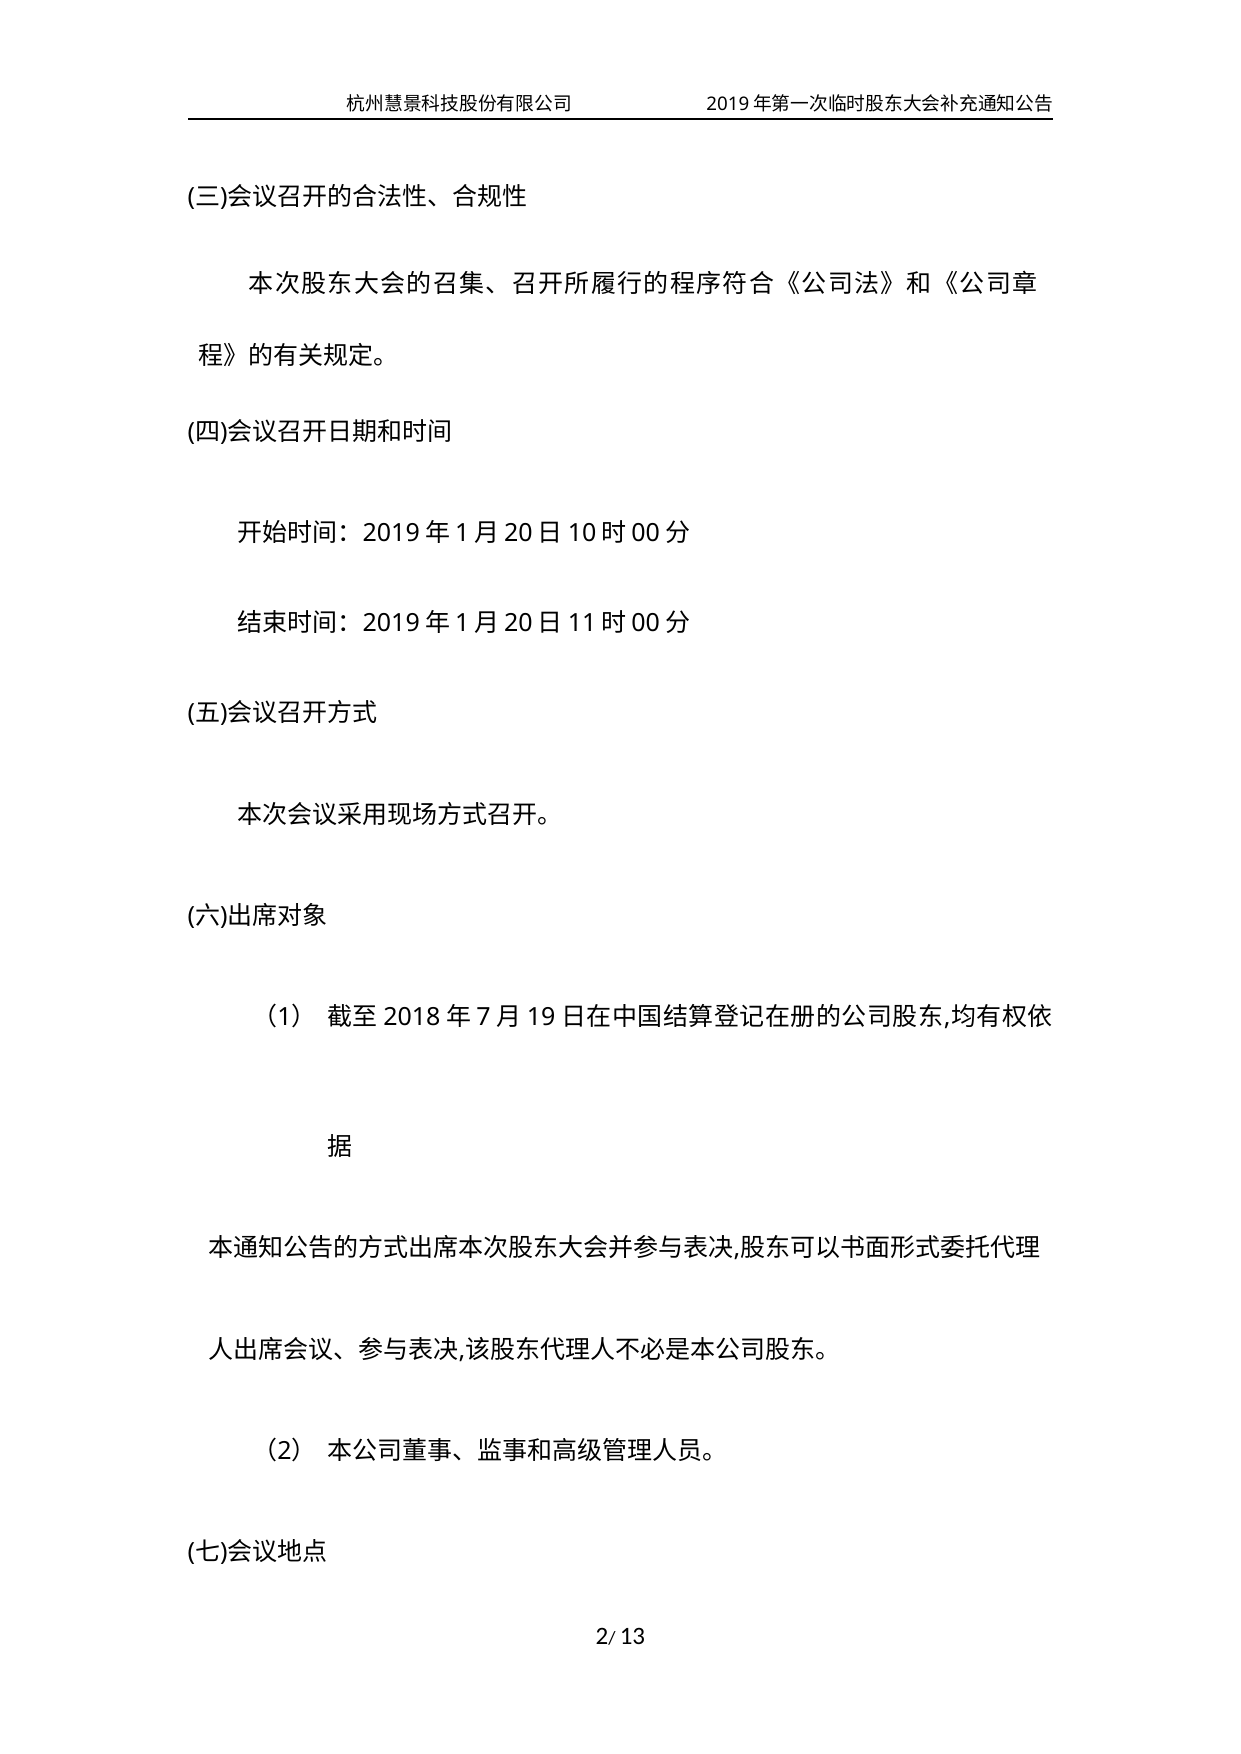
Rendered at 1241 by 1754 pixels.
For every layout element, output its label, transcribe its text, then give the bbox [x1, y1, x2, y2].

subtitle 截至2018年7月19日在中国结算登记在册的公司股东,均有权依据 [252, 982, 1053, 1177]
table_header 开始时间：2019年1月20日10时00分 [176, 498, 1064, 588]
subtitle 会议召开日期和时间 [187, 397, 1053, 462]
subtitle 会议地点 [187, 1517, 1053, 1582]
subtitle 会议召开的合法性、合规性 [187, 162, 1053, 227]
table_cell 结束时间：2019年1月20日11时00分 [176, 589, 1064, 678]
subtitle 人出席会议、参与表决,该股东代理人不必是本公司股东。 [208, 1315, 1053, 1380]
text 本次会议采用现场方式召开。 [187, 780, 1053, 845]
subtitle 会议召开方式 [187, 678, 1053, 743]
table_header 本次股东大会的召集、召开所履行的程序符合《公司法》和《公司章程》的有关规定。 [188, 263, 1052, 397]
subtitle 出席对象 [187, 881, 1053, 946]
subtitle 本公司董事、监事和高级管理人员。 [252, 1416, 1053, 1481]
subtitle 本通知公告的方式出席本次股东大会并参与表决,股东可以书面形式委托代理 [208, 1213, 1053, 1278]
